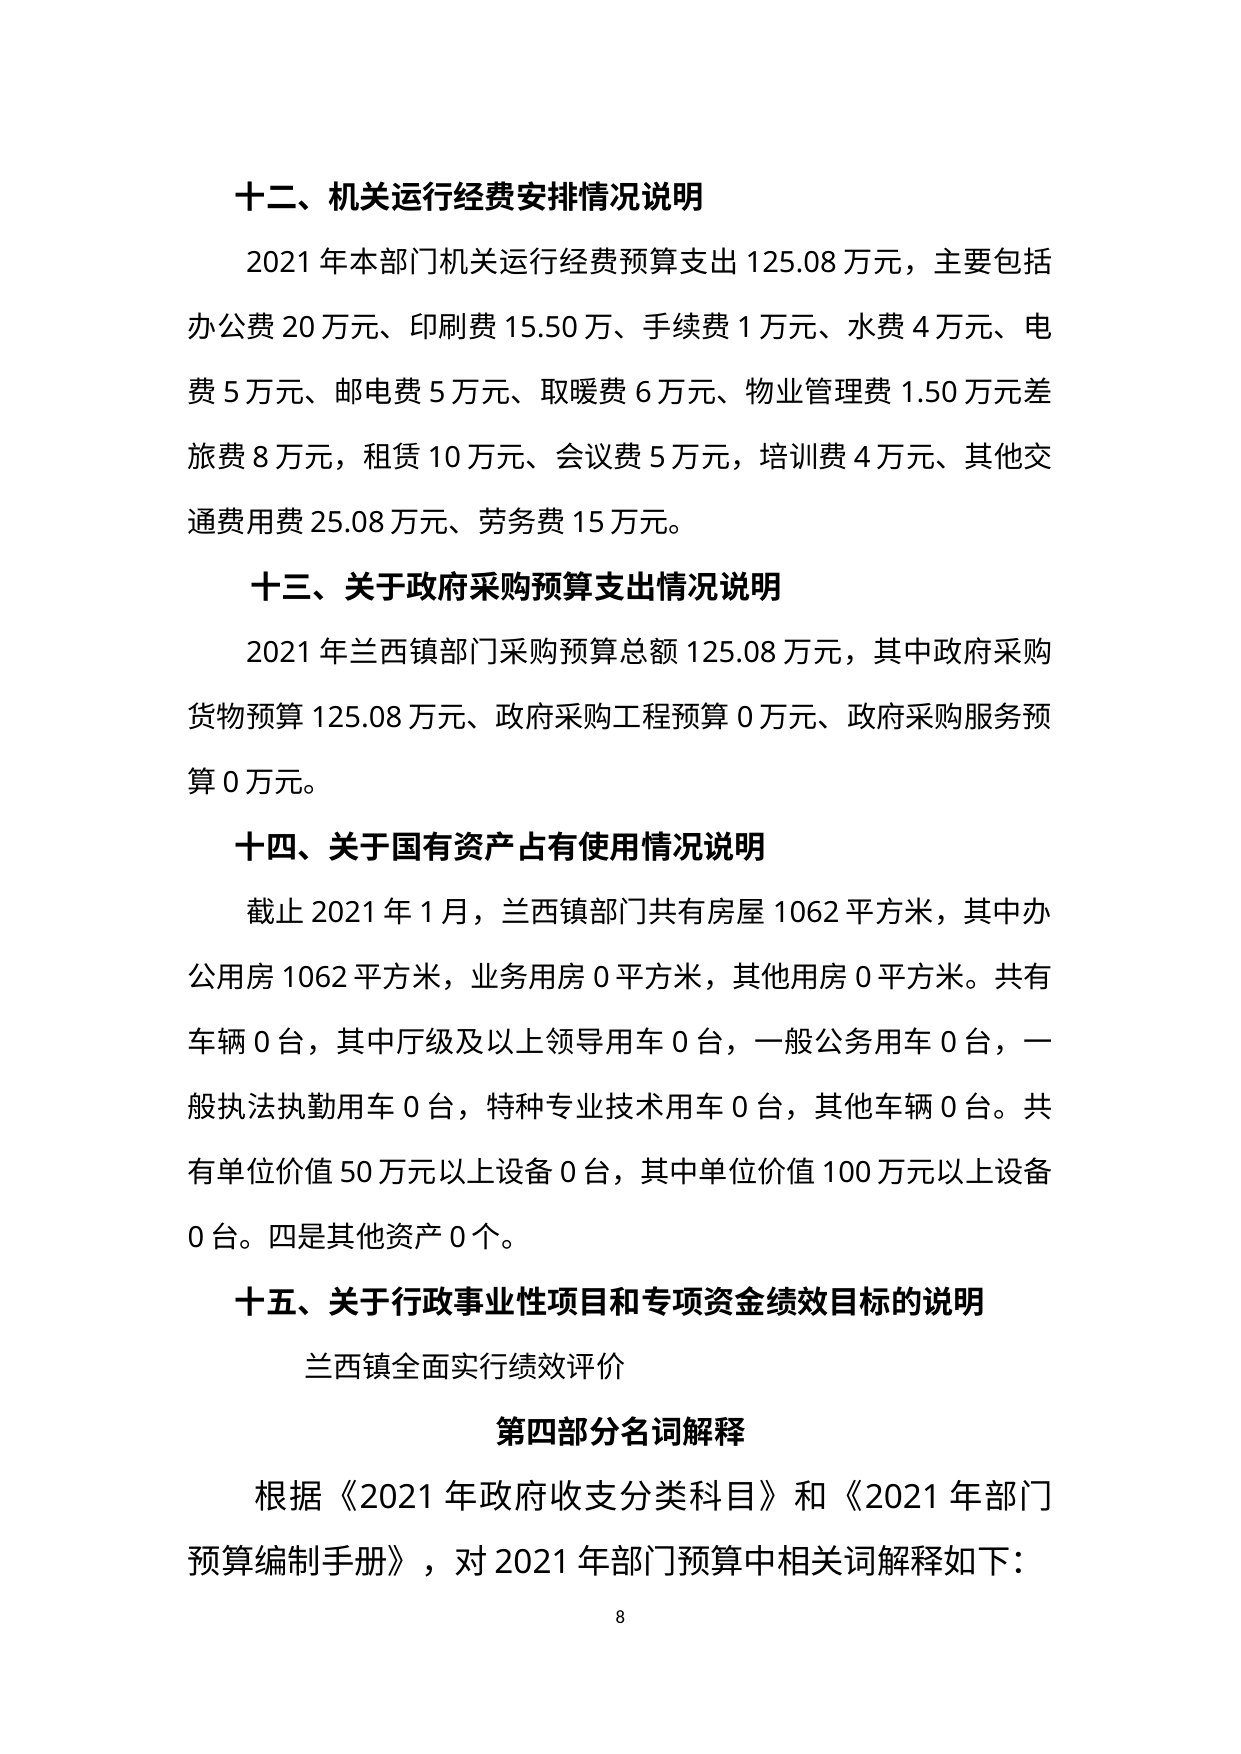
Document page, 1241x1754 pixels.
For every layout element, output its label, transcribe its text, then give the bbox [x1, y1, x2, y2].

text 2021年兰西镇部门采购预算总额125.08万元，其中政府采购货物预算125.08万元、政府采购工程预算0万元、政府采购服务预算0万元。 [187, 617, 1053, 812]
text 根据《2021年政府收支分类科目》和《2021年部门预算编制手册》，对2021年部门预算中相关词解释如下： [187, 1462, 1053, 1592]
text 十五、关于行政事业性项目和专项资金绩效目标的说明 [187, 1267, 1053, 1332]
text 十二、机关运行经费安排情况说明 [187, 162, 1053, 227]
text 十四、关于国有资产占有使用情况说明 [187, 812, 1053, 877]
text 第四部分名词解释 [187, 1397, 1053, 1462]
text 2021年本部门机关运行经费预算支出125.08万元，主要包括办公费20万元、印刷费15.50万、手续费1万元、水费4万元、电费5万元、邮电费5万元、取暖费6万元、物业管理费1.50万元差旅费8万元，租赁10万元、会议费5万元，培训费4万元、其他交通费用费25.08万元、劳务费15万元。 [187, 227, 1053, 552]
text 十三、关于政府采购预算支出情况说明 [187, 552, 1053, 617]
text 兰西镇全面实行绩效评价 [187, 1332, 1053, 1397]
text 截止2021年1月，兰西镇部门共有房屋1062平方米，其中办公用房1062平方米，业务用房0平方米，其他用房0平方米。共有车辆0台，其中厅级及以上领导用车0台，一般公务用车0台，一般执法执勤用车0台，特种专业技术用车0台，其他车辆0台。共有单位价值50万元以上设备0台，其中单位价值100万元以上设备0台。四是其他资产0个。 [187, 877, 1053, 1267]
